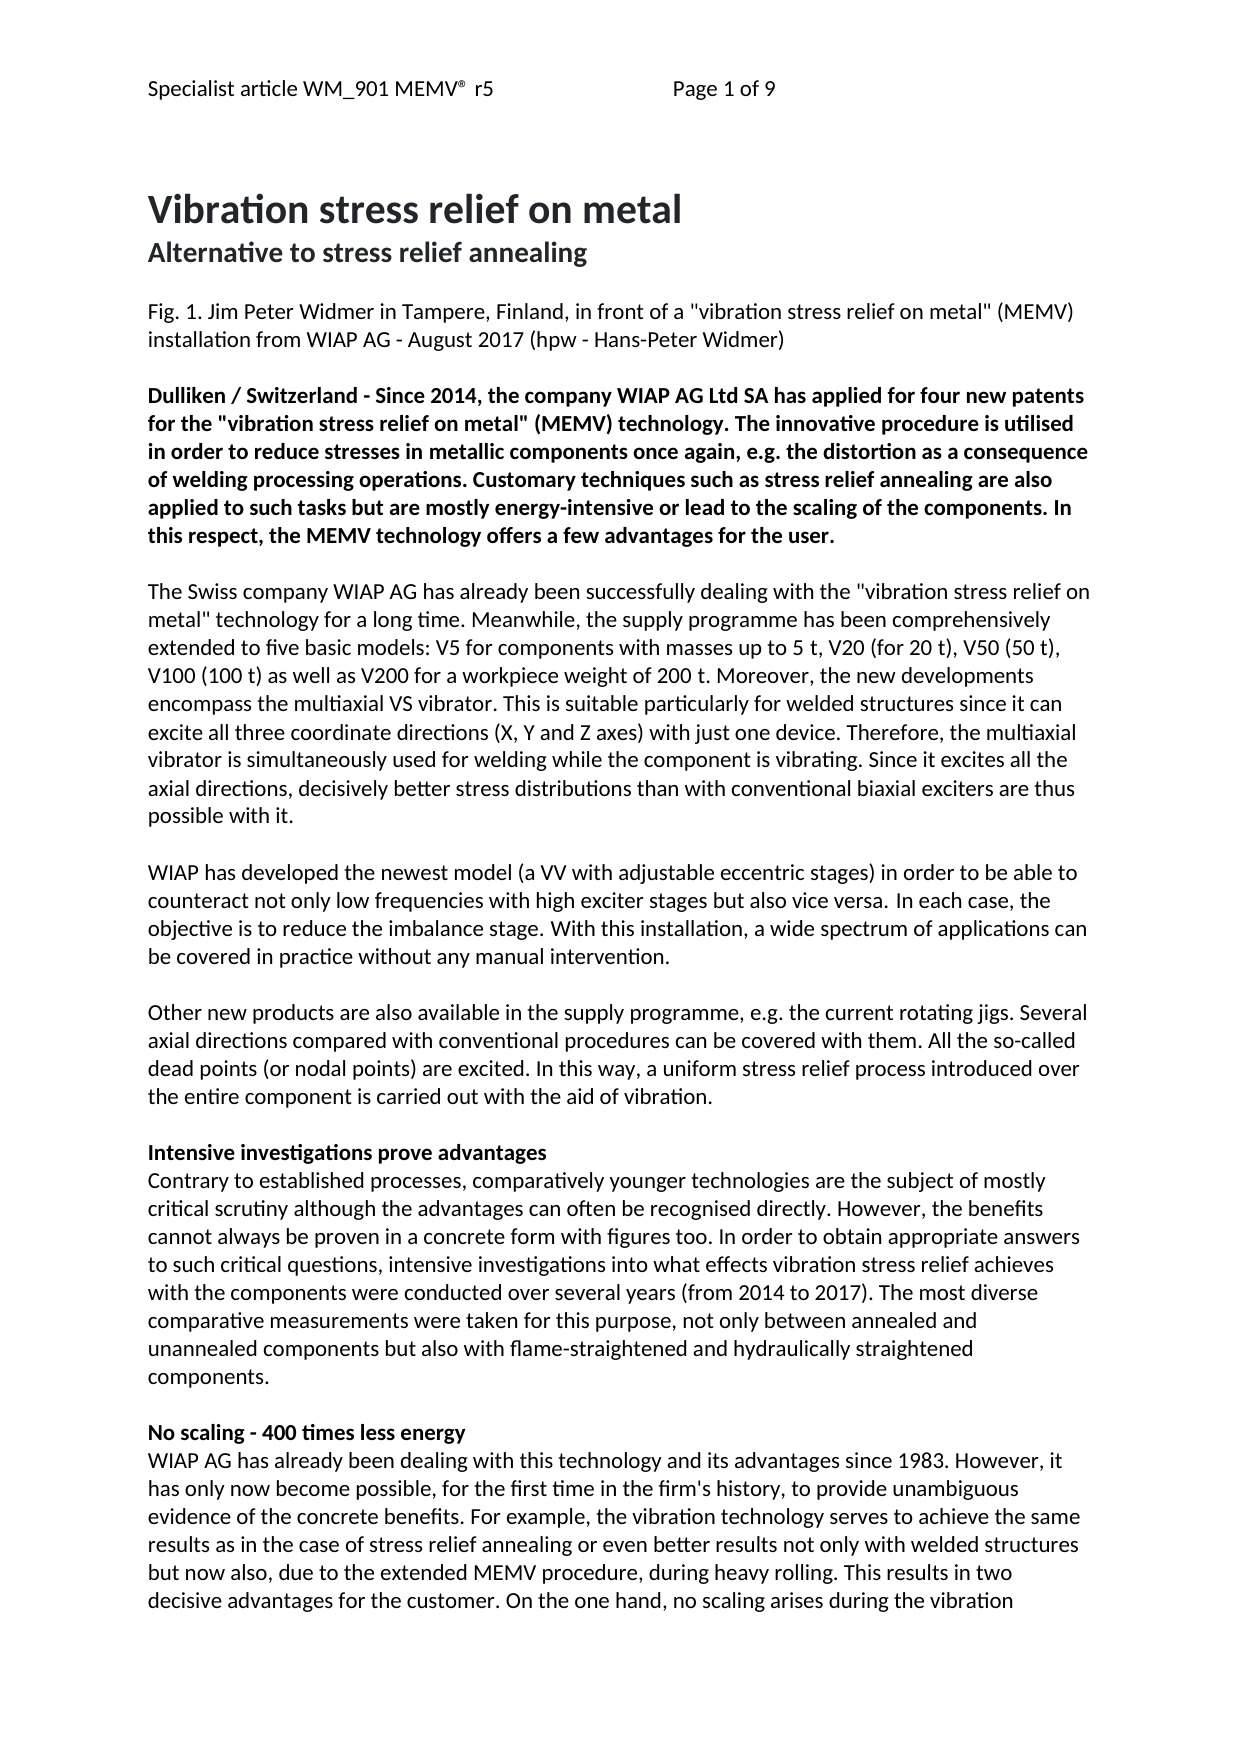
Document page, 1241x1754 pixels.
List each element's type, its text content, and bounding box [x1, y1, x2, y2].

text Alternative to stress relief annealing [148, 234, 1093, 269]
text Other new products are also available in the supply programme, e.g. the current rotating jigs. Several axial directions compared with conventional procedures can be covered with them. All the so-called dead points (or nodal points) are excited. In this way, a uniform stress relief process introduced over the entire component is carried out with the aid of vibration. [148, 998, 1093, 1110]
text Dulliken / Switzerland - Since 2014, the company WIAP AG Ltd SA has applied for four new patents for the "vibration stress relief on metal" (MEMV) technology. The innovative procedure is utilised in order to reduce stresses in metallic components once again, e.g. the distortion as a consequence of welding processing operations. Customary techniques such as stress relief annealing are also applied to such tasks but are mostly energy-intensive or lead to the scaling of the components. In this respect, the MEMV technology offers a few advantages for the user. [148, 381, 1093, 549]
text WIAP has developed the newest model (a VV with adjustable eccentric stages) in order to be able to counteract not only low frequencies with high exciter stages but also vice versa. In each case, the objective is to reduce the imbalance stage. With this installation, a wide spectrum of applications can be covered in practice without any manual intervention. [148, 858, 1093, 970]
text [148, 1446, 1093, 1614]
text The Swiss company WIAP AG has already been successfully dealing with the "vibration stress relief on metal" technology for a long time. Meanwhile, the supply programme has been comprehensively extended to five basic models: V5 for components with masses up to 5 t, V20 (for 20 t), V50 (50 t), V100 (100 t) as well as V200 for a workpiece weight of 200 t. Moreover, the new developments encompass the multiaxial VS vibrator. This is suitable particularly for welded structures since it can excite all three coordinate directions (X, Y and Z axes) with just one device. Therefore, the multiaxial vibrator is simultaneously used for welding while the component is vibrating. Since it excites all the axial directions, decisively better stress distributions than with conventional biaxial exciters are thus possible with it. [148, 577, 1093, 830]
text Vibration stress relief on metal [148, 183, 1093, 234]
text Fig. 1. Jim Peter Widmer in Tampere, Finland, in front of a "vibration stress relief on metal" (MEMV) installation from WIAP AG - August 2017 (hpw - Hans-Peter Widmer) [148, 297, 1093, 353]
text Contrary to established processes, comparatively younger technologies are the subject of mostly critical scrutiny although the advantages can often be recognised directly. However, the benefits cannot always be proven in a concrete form with figures too. In order to obtain appropriate answers to such critical questions, intensive investigations into what effects vibration stress relief achieves with the components were conducted over several years (from 2014 to 2017). The most diverse comparative measurements were taken for this purpose, not only between annealed and unannealed components but also with flame-straightened and hydraulically straightened components. [148, 1166, 1093, 1390]
text No scaling - 400 times less energy [148, 1418, 1093, 1446]
text Intensive investigations prove advantages [148, 1138, 1093, 1166]
